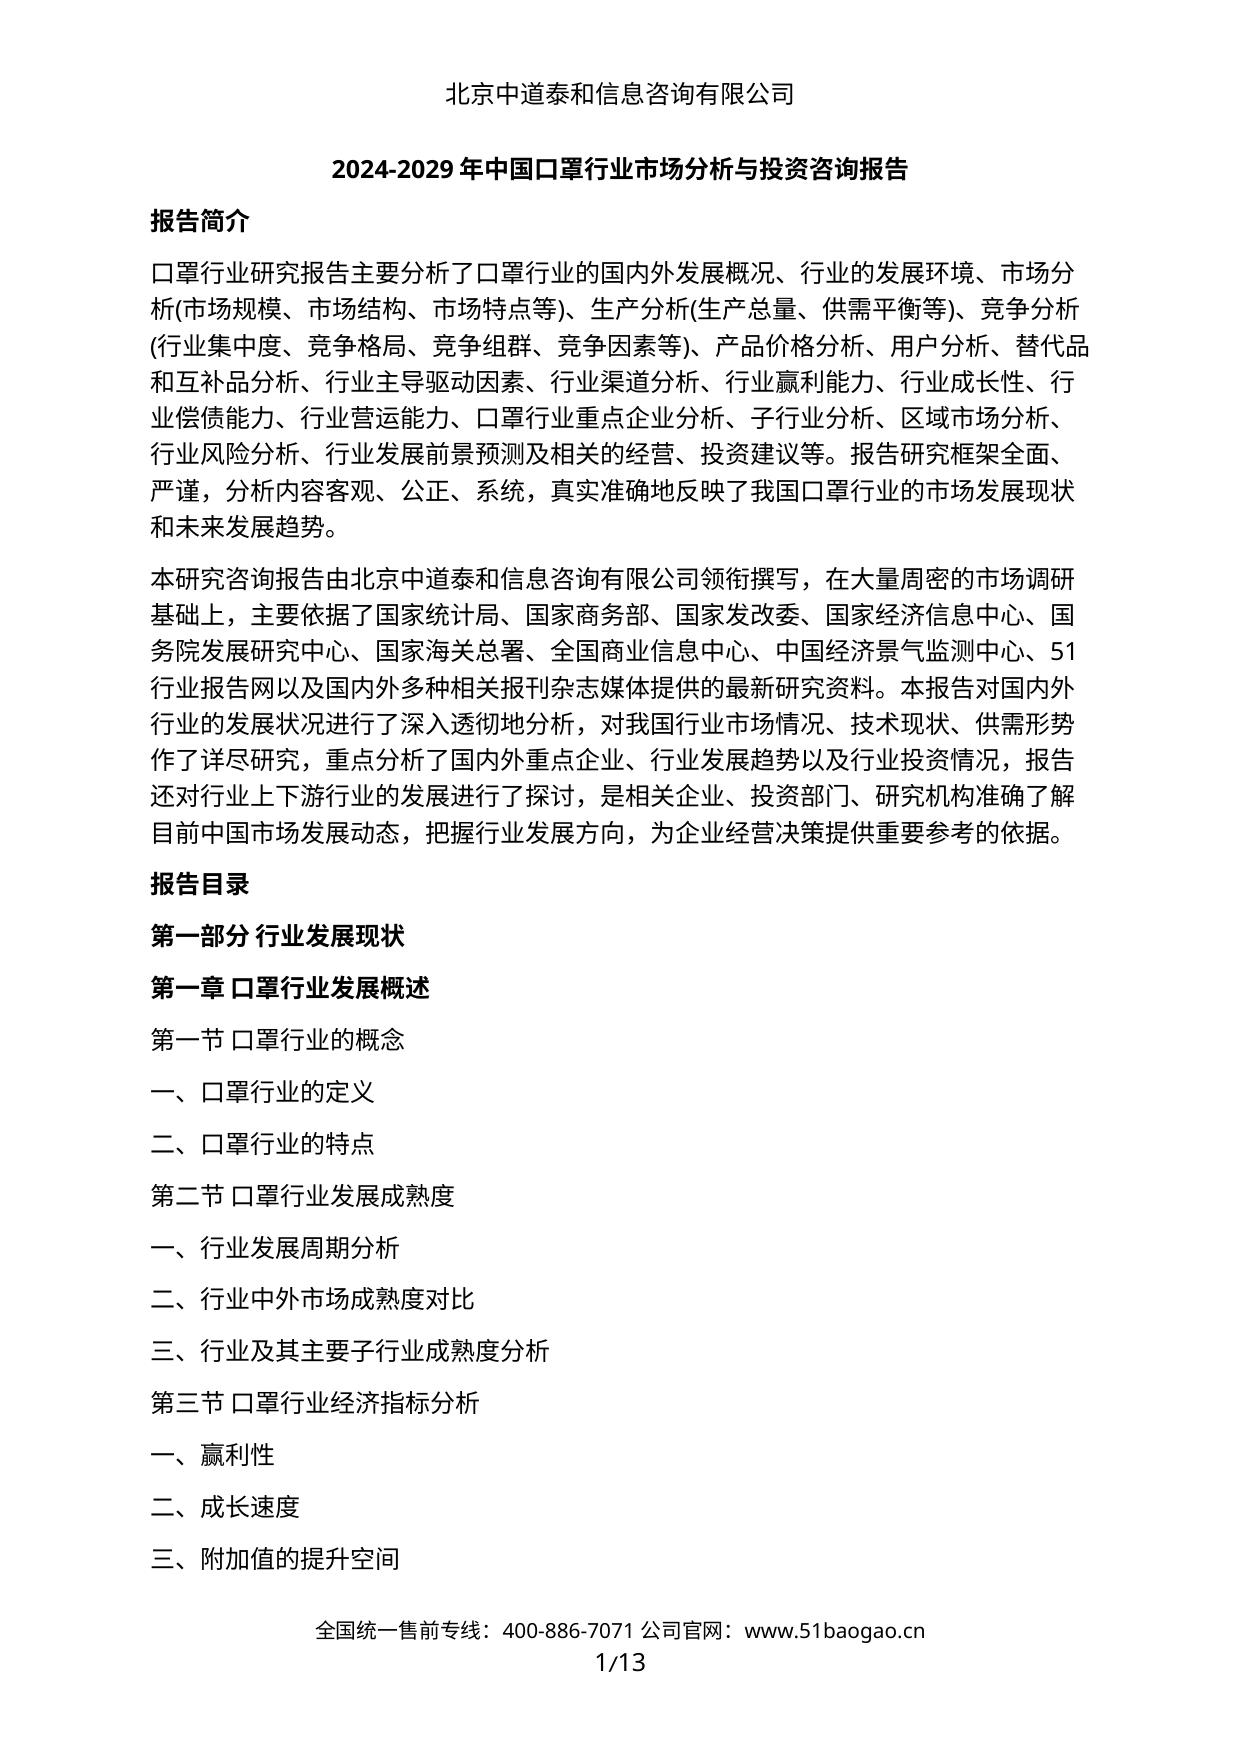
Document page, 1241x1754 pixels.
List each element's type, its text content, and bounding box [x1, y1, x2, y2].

text 三、行业及其主要子行业成熟度分析 [150, 1332, 1090, 1368]
text 第一节 口罩行业的概念 [150, 1021, 1090, 1057]
text 2024-2029年中国口罩行业市场分析与投资咨询报告 [150, 150, 1090, 186]
text 口罩行业研究报告主要分析了口罩行业的国内外发展概况、行业的发展环境、市场分析(市场规模、市场结构、市场特点等)、生产分析(生产总量、供需平衡等)、竞争分析(行业集中度、竞争格局、竞争组群、竞争因素等)、产品价格分析、用户分析、替代品和互补品分析、行业主导驱动因素、行业渠道分析、行业赢利能力、行业成长性、行业偿债能力、行业营运能力、口罩行业重点企业分析、子行业分析、区域市场分析、行业风险分析、行业发展前景预测及相关的经营、投资建议等。报告研究框架全面、严谨，分析内容客观、公正、系统，真实准确地反映了我国口罩行业的市场发展现状和未来发展趋势。 [150, 254, 1090, 544]
text 一、赢利性 [150, 1436, 1090, 1472]
text 报告目录 [150, 865, 1090, 901]
text 一、行业发展周期分析 [150, 1228, 1090, 1264]
text 第一章 口罩行业发展概述 [150, 969, 1090, 1005]
text 一、口罩行业的定义 [150, 1072, 1090, 1109]
text 三、附加值的提升空间 [150, 1539, 1090, 1576]
text 二、口罩行业的特点 [150, 1124, 1090, 1161]
text 二、行业中外市场成熟度对比 [150, 1280, 1090, 1316]
text 本研究咨询报告由北京中道泰和信息咨询有限公司领衔撰写，在大量周密的市场调研基础上，主要依据了国家统计局、国家商务部、国家发改委、国家经济信息中心、国务院发展研究中心、国家海关总署、全国商业信息中心、中国经济景气监测中心、51行业报告网以及国内外多种相关报刊杂志媒体提供的最新研究资料。本报告对国内外行业的发展状况进行了深入透彻地分析，对我国行业市场情况、技术现状、供需形势作了详尽研究，重点分析了国内外重点企业、行业发展趋势以及行业投资情况，报告还对行业上下游行业的发展进行了探讨，是相关企业、投资部门、研究机构准确了解目前中国市场发展动态，把握行业发展方向，为企业经营决策提供重要参考的依据。 [150, 559, 1090, 849]
text 二、成长速度 [150, 1487, 1090, 1524]
text 第一部分 行业发展现状 [150, 917, 1090, 953]
text 第三节 口罩行业经济指标分析 [150, 1384, 1090, 1420]
text 报告简介 [150, 202, 1090, 238]
text 第二节 口罩行业发展成熟度 [150, 1176, 1090, 1212]
